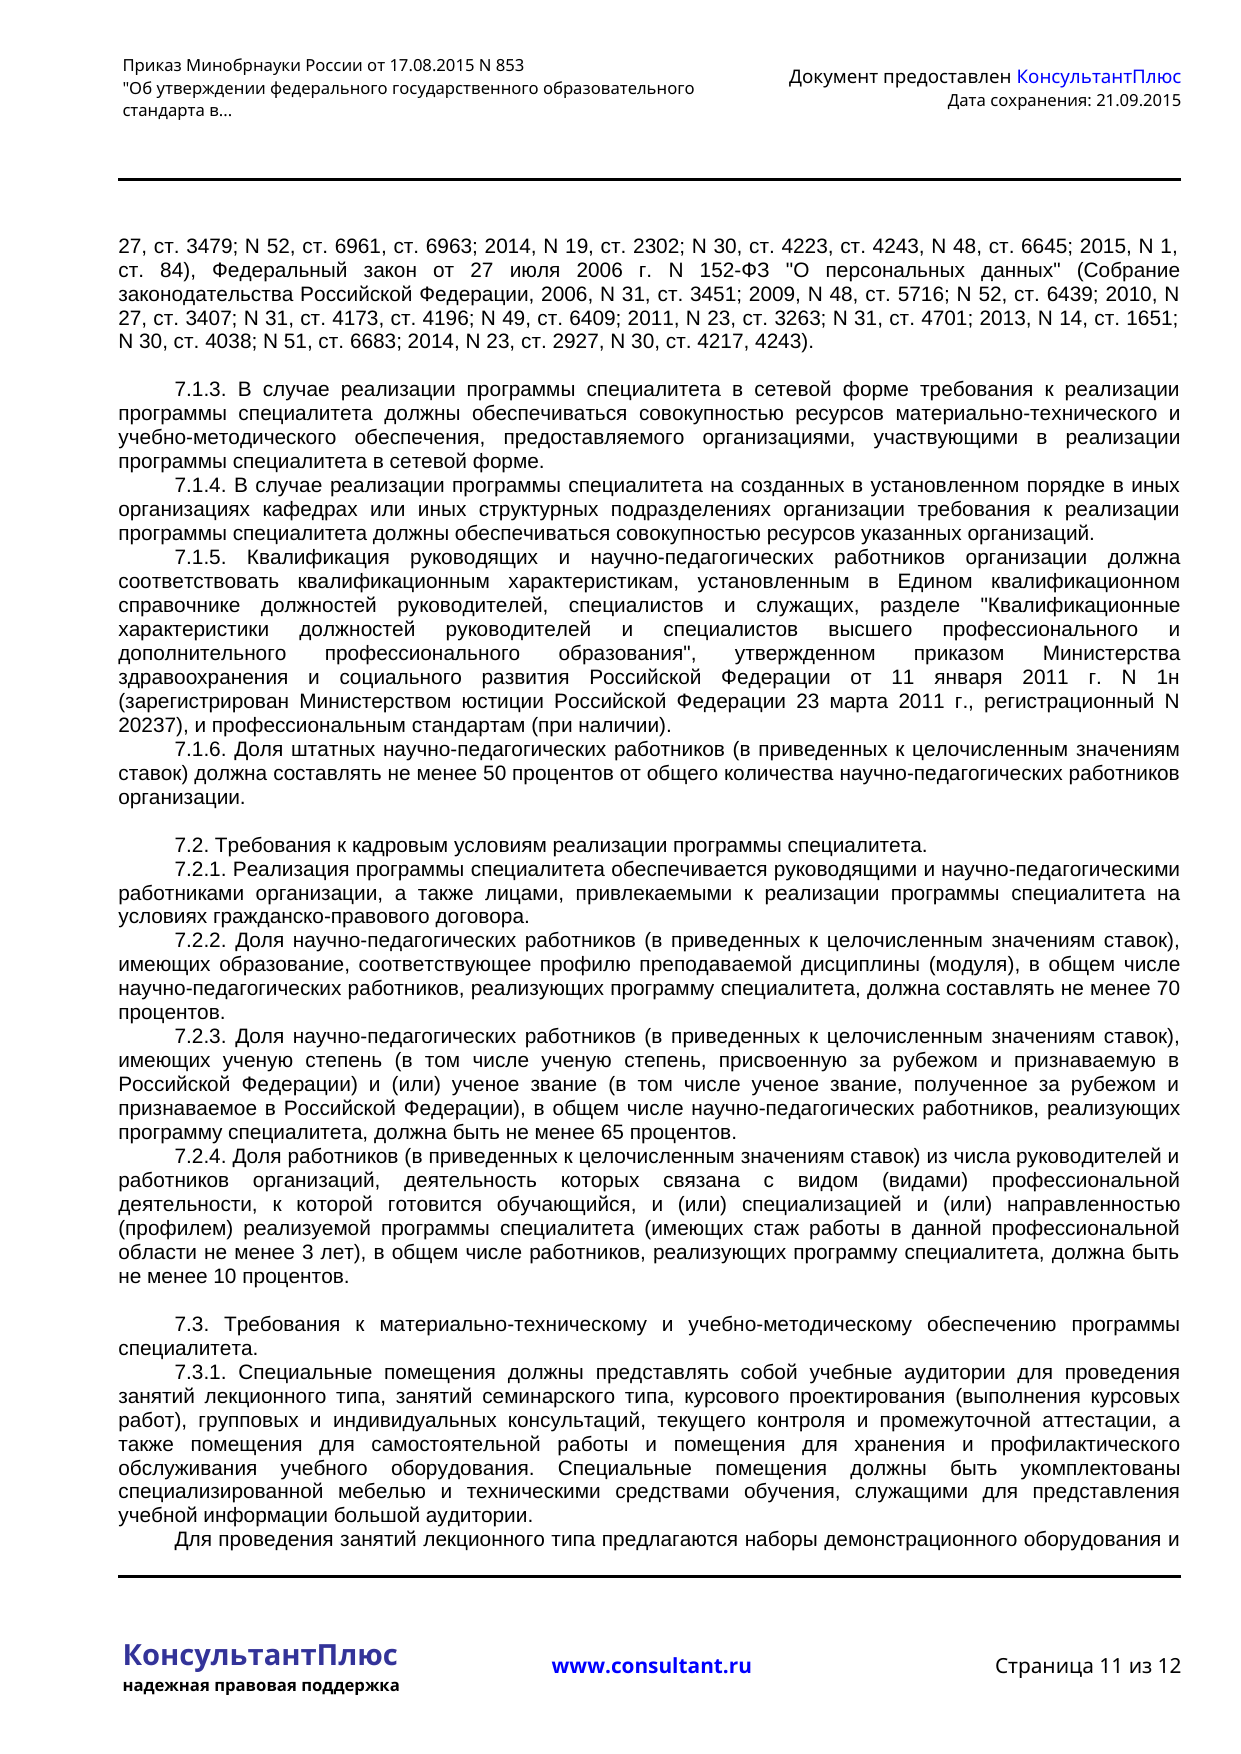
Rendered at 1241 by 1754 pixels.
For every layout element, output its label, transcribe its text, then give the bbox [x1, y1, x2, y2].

text 7.1.6. Доля штатных научно-педагогических работников (в приведенных к целочисленным значениям ставок) должна составлять не менее 50 процентов от общего количества научно-педагогических работников организации. [118, 737, 1181, 808]
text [118, 233, 1181, 353]
text 7.3. Требования к материально-техническому и учебно-методическому обеспечению программы специалитета. [118, 1312, 1181, 1359]
text 7.1.5. Квалификация руководящих и научно-педагогических работников организации должна соответствовать квалификационным характеристикам, установленным в Едином квалификационном справочнике должностей руководителей, специалистов и служащих, разделе "Квалификационные характеристики должностей руководителей и специалистов высшего профессионального и дополнительного профессионального образования", утвержденном приказом Министерства здравоохранения и социального развития Российской Федерации от 11 января 2011 г. N 1н (зарегистрирован Министерством юстиции Российской Федерации 23 марта 2011 г., регистрационный N 20237), и профессиональным стандартам (при наличии). [118, 545, 1181, 737]
text 7.2.1. Реализация программы специалитета обеспечивается руководящими и научно-педагогическими работниками организации, а также лицами, привлекаемыми к реализации программы специалитета на условиях гражданско-правового договора. [118, 856, 1181, 928]
text 7.3.1. Специальные помещения должны представлять собой учебные аудитории для проведения занятий лекционного типа, занятий семинарского типа, курсового проектирования (выполнения курсовых работ), групповых и индивидуальных консультаций, текущего контроля и промежуточной аттестации, а также помещения для самостоятельной работы и помещения для хранения и профилактического обслуживания учебного оборудования. Специальные помещения должны быть укомплектованы специализированной мебелью и техническими средствами обучения, служащими для представления учебной информации большой аудитории. [118, 1359, 1181, 1527]
text 7.2.2. Доля научно-педагогических работников (в приведенных к целочисленным значениям ставок), имеющих образование, соответствующее профилю преподаваемой дисциплины (модуля), в общем числе научно-педагогических работников, реализующих программу специалитета, должна составлять не менее 70 процентов. [118, 928, 1181, 1024]
text 7.2. Требования к кадровым условиям реализации программы специалитета. [118, 832, 1181, 856]
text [118, 1527, 1181, 1551]
text 7.1.4. В случае реализации программы специалитета на созданных в установленном порядке в иных организациях кафедрах или иных структурных подразделениях организации требования к реализации программы специалитета должны обеспечиваться совокупностью ресурсов указанных организаций. [118, 473, 1181, 545]
text 7.2.4. Доля работников (в приведенных к целочисленным значениям ставок) из числа руководителей и работников организаций, деятельность которых связана с видом (видами) профессиональной деятельности, к которой готовится обучающийся, и (или) специализацией и (или) направленностью (профилем) реализуемой программы специалитета (имеющих стаж работы в данной профессиональной области не менее 3 лет), в общем числе работников, реализующих программу специалитета, должна быть не менее 10 процентов. [118, 1144, 1181, 1288]
text 7.2.3. Доля научно-педагогических работников (в приведенных к целочисленным значениям ставок), имеющих ученую степень (в том числе ученую степень, присвоенную за рубежом и признаваемую в Российской Федерации) и (или) ученое звание (в том числе ученое звание, полученное за рубежом и признаваемое в Российской Федерации), в общем числе научно-педагогических работников, реализующих программу специалитета, должна быть не менее 65 процентов. [118, 1024, 1181, 1144]
text 7.1.3. В случае реализации программы специалитета в сетевой форме требования к реализации программы специалитета должны обеспечиваться совокупностью ресурсов материально-технического и учебно-методического обеспечения, предоставляемого организациями, участвующими в реализации программы специалитета в сетевой форме. [118, 377, 1181, 473]
